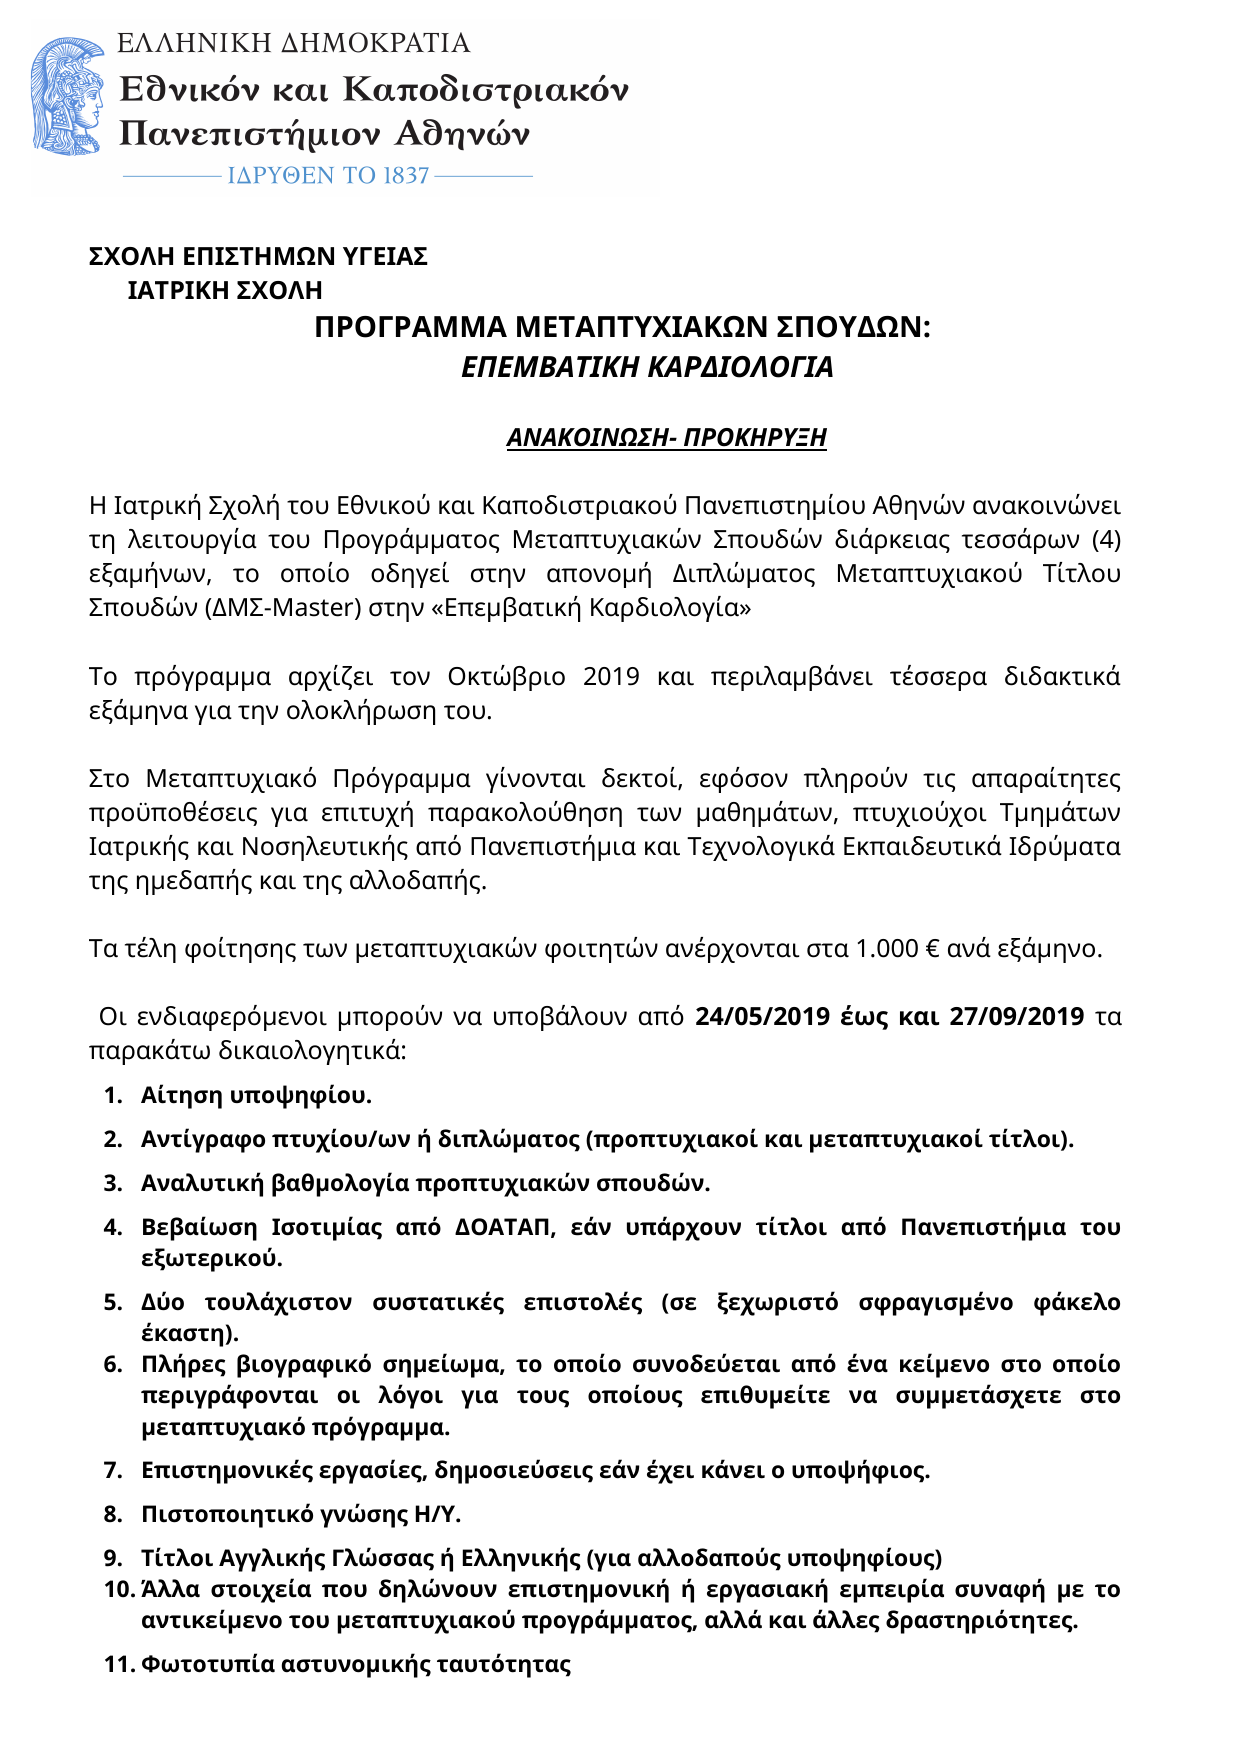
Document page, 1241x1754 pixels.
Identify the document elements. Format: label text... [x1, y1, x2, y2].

list Βεβαίωση Ισοτιμίας από ΔΟΑΤΑΠ, εάν υπάρχουν τίτλοι από Πανεπιστήμια του εξωτερικού. [103, 1211, 1122, 1273]
list Πιστοποιητικό γνώσης Η/Υ. [103, 1498, 1122, 1529]
text Τα τέλη φοίτησης των μεταπτυχιακών φοιτητών ανέρχονται στα 1.000 € ανά εξάμηνο. [89, 931, 1122, 965]
list Δύο τουλάχιστον συστατικές επιστολές (σε ξεχωριστό σφραγισμένο φάκελο έκαστη). [103, 1286, 1122, 1348]
list Πλήρες βιογραφικό σημείωμα, το οποίο συνοδεύεται από ένα κείμενο στο οποίο περιγράφονται οι λόγοι για τους οποίους επιθυμείτε να συμμετάσχετε στο μεταπτυχιακό πρόγραμμα. [103, 1348, 1122, 1442]
list Επιστημονικές εργασίες, δημοσιεύσεις εάν έχει κάνει ο υποψήφιος. [103, 1454, 1122, 1486]
list Αναλυτική βαθμολογία προπτυχιακών σπουδών. [103, 1167, 1122, 1198]
list Τίτλοι Αγγλικής Γλώσσας ή Ελληνικής (για αλλοδαπούς υποψηφίους) [103, 1542, 1122, 1573]
list Αντίγραφο πτυχίου/ων ή διπλώματος (προπτυχιακοί και μεταπτυχιακοί τίτλοι). [103, 1123, 1122, 1154]
list Άλλα στοιχεία που δηλώνουν επιστημονική ή εργασιακή εμπειρία συναφή με το αντικείμενο του μεταπτυχιακού προγράμματος, αλλά και άλλες δραστηριότητες. [103, 1573, 1122, 1636]
picture [30, 19, 661, 197]
text Στο Μεταπτυχιακό Πρόγραμμα γίνονται δεκτοί, εφόσον πληρούν τις απαραίτητες προϋποθέσεις για επιτυχή παρακολούθηση των μαθημάτων, πτυχιούχοι Τμημάτων Ιατρικής και Νοσηλευτικής από Πανεπιστήμια και Τεχνολογικά Εκπαιδευτικά Ιδρύματα της ημεδαπής και της αλλοδαπής. [89, 760, 1122, 897]
text Η Ιατρική Σχολή του Εθνικού και Καποδιστριακού Πανεπιστημίου Αθηνών ανακοινώνει τη λειτουργία του Προγράμματος Μεταπτυχιακών Σπουδών διάρκειας τεσσάρων (4) εξαμήνων, το οποίο οδηγεί στην απονομή Διπλώματος Μεταπτυχιακού Τίτλου Σπουδών (ΔΜΣ-Master) στην «Επεμβατική Καρδιολογία» [89, 488, 1122, 624]
text Το πρόγραμμα αρχίζει τον Οκτώβριο 2019 και περιλαμβάνει τέσσερα διδακτικά εξάμηνα για την ολοκλήρωση του. [89, 658, 1122, 726]
list Αίτηση υποψηφίου. [103, 1079, 1122, 1111]
text ΑΝΑΚΟΙΝΩΣΗ- ΠΡΟΚΗΡΥΞΗ [89, 420, 1122, 454]
list Φωτοτυπία αστυνομικής ταυτότητας [103, 1648, 1122, 1679]
text Οι ενδιαφερόμενοι μπορούν να υποβάλουν από 24/05/2019 έως και 27/09/2019 τα παρακάτω δικαιολογητικά: [89, 999, 1122, 1067]
